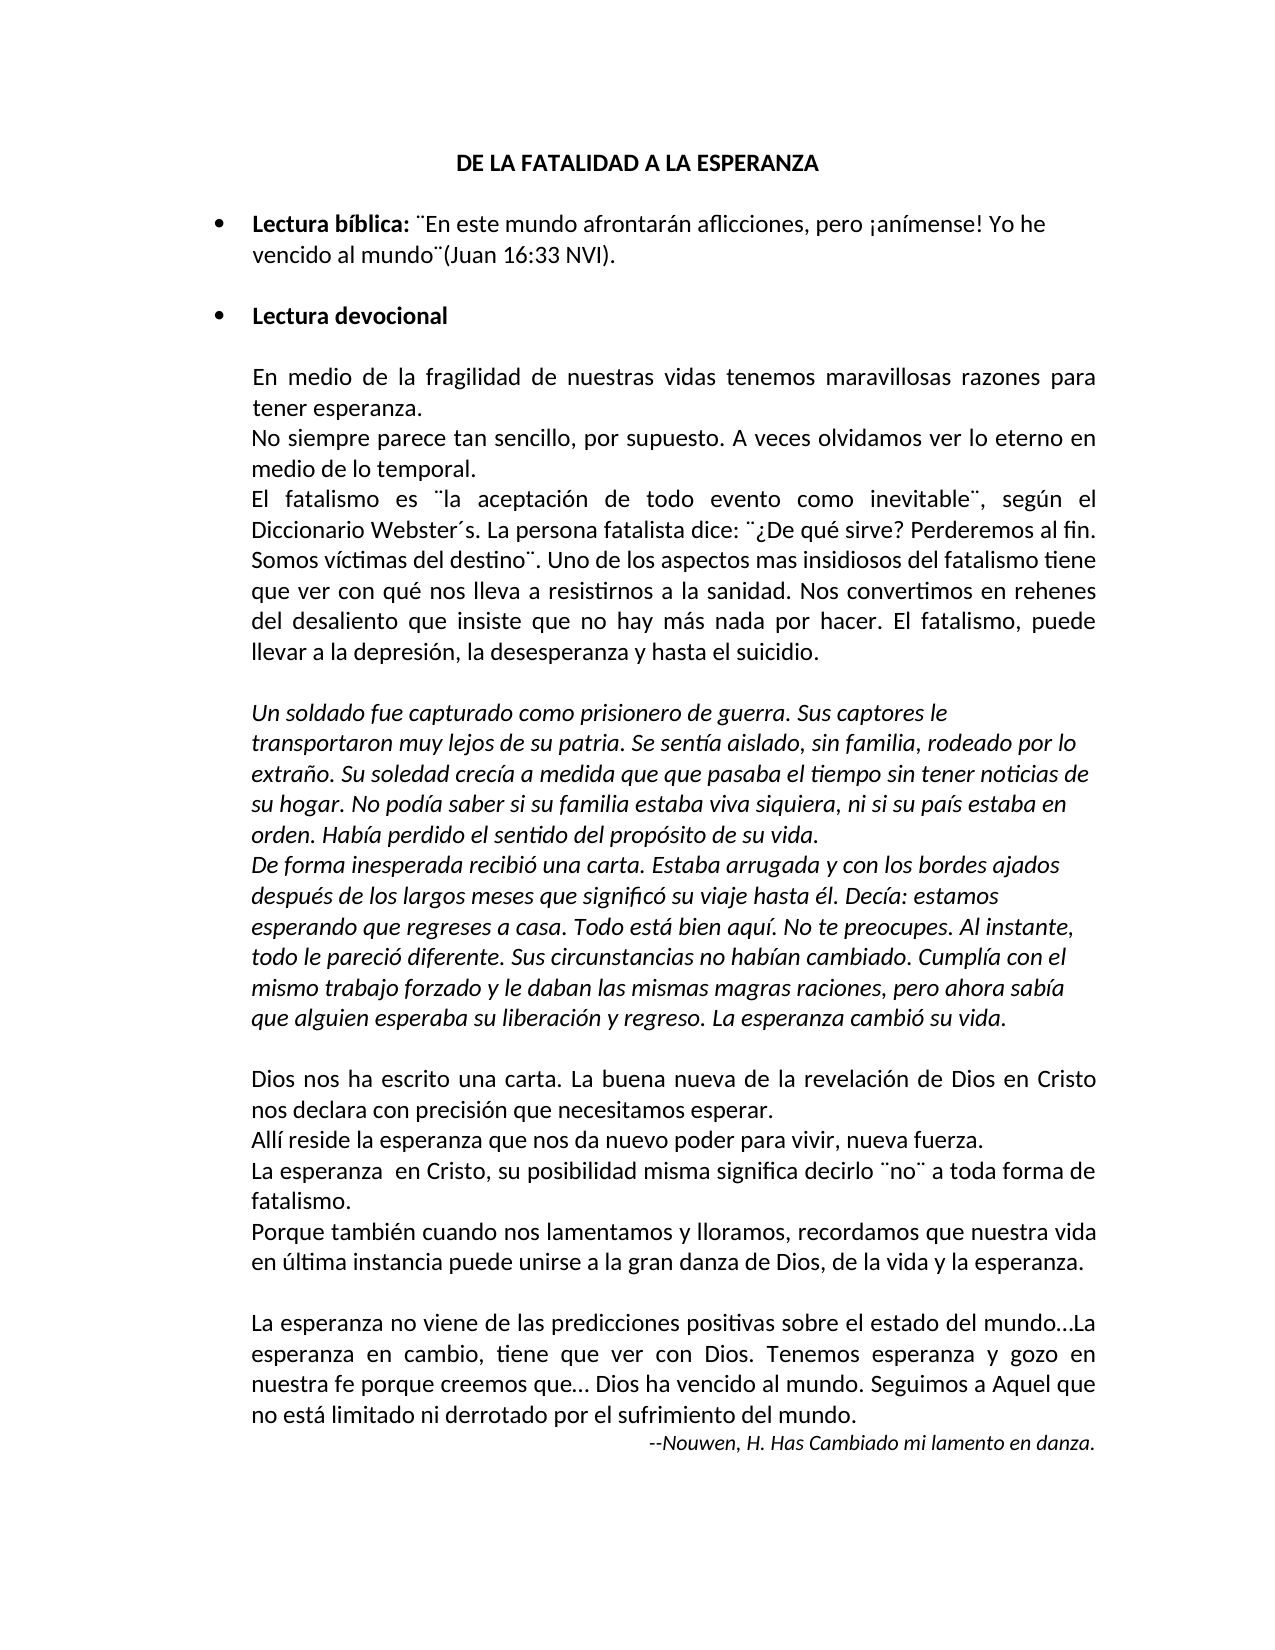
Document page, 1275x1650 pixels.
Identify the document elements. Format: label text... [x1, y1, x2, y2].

text De forma inesperada recibió una carta. Estaba arrugada y con los bordes ajados después de los largos meses que significó su viaje hasta él. Decía: estamos esperando que regreses a casa. Todo está bien aquí. No te preocupes. Al instante, todo le pareció diferente. Sus circunstancias no habían cambiado. Cumplía con el mismo trabajo forzado y le daban las mismas magras raciones, pero ahora sabía que alguien esperaba su liberación y regreso. La esperanza cambió su vida. [251, 849, 1098, 1033]
text Un soldado fue capturado como prisionero de guerra. Sus captores le transportaron muy lejos de su patria. Se sentía aislado, sin familia, rodeado por lo extraño. Su soledad crecía a medida que que pasaba el tiempo sin tener noticias de su hogar. No podía saber si su familia estaba viva siquiera, ni si su país estaba en orden. Había perdido el sentido del propósito de su vida. [251, 697, 1098, 849]
text DE LA FATALIDAD A LA ESPERANZA [177, 148, 1098, 178]
text El fatalismo es ¨la aceptación de todo evento como inevitable¨, según el Diccionario Webster´s. La persona fatalista dice: ¨¿De qué sirve? Perderemos al fin. Somos víctimas del destino¨. Uno de los aspectos mas insidiosos del fatalismo tiene que ver con qué nos lleva a resistirnos a la sanidad. Nos convertimos en rehenes del desaliento que insiste que no hay más nada por hacer. El fatalismo, puede llevar a la depresión, la desesperanza y hasta el suicidio. [251, 483, 1098, 666]
text --Nouwen, H. Has Cambiado mi lamento en danza. [251, 1429, 1098, 1456]
text Porque también cuando nos lamentamos y lloramos, recordamos que nuestra vida en última instancia puede unirse a la gran danza de Dios, de la vida y la esperanza. [251, 1216, 1098, 1277]
text Dios nos ha escrito una carta. La buena nueva de la revelación de Dios en Cristo nos declara con precisión que necesitamos esperar. [251, 1063, 1098, 1124]
list En medio de la fragilidad de nuestras vidas tenemos maravillosas razones para tener esperanza. [252, 361, 1098, 422]
list Lectura devocional [215, 300, 1098, 331]
text No siempre parece tan sencillo, por supuesto. A veces olvidamos ver lo eterno en medio de lo temporal. [251, 422, 1098, 483]
text La esperanza en Cristo, su posibilidad misma significa decirlo ¨no¨ a toda forma de fatalismo. [251, 1155, 1098, 1216]
text Allí reside la esperanza que nos da nuevo poder para vivir, nueva fuerza. [251, 1124, 1098, 1155]
list Lectura bíblica: ¨En este mundo afrontarán aflicciones, pero ¡anímense! Yo he vencido al mundo¨(Juan 16:33 NVI). [215, 209, 1098, 270]
text La esperanza no viene de las predicciones positivas sobre el estado del mundo…La esperanza en cambio, tiene que ver con Dios. Tenemos esperanza y gozo en nuestra fe porque creemos que… Dios ha vencido al mundo. Seguimos a Aquel que no está limitado ni derrotado por el sufrimiento del mundo. [251, 1307, 1098, 1429]
